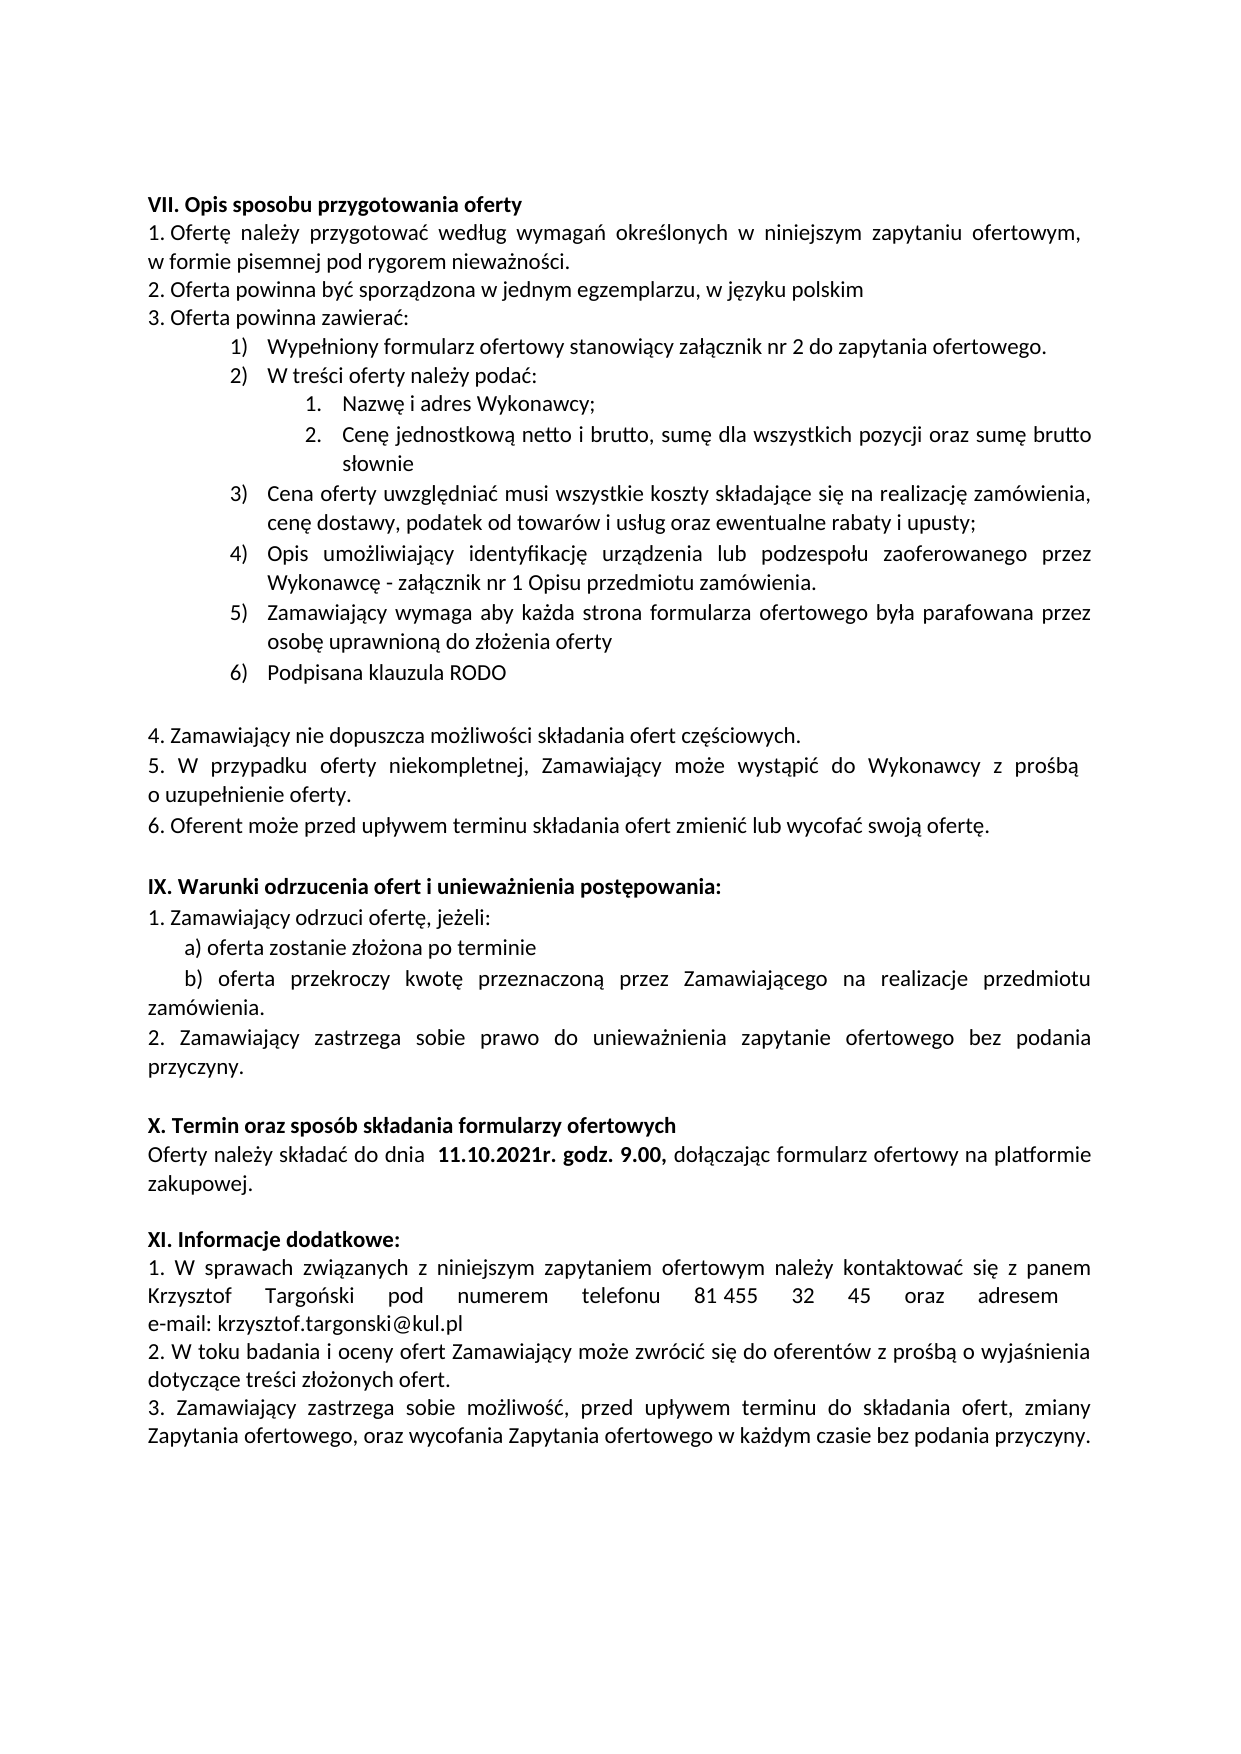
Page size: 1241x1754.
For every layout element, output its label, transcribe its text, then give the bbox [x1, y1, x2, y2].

text 5. W przypadku oferty niekompletnej, Zamawiający może wystąpić do Wykonawcy z prośbą o uzupełnienie oferty. [148, 751, 1093, 808]
list Cenę jednostkową netto i brutto, sumę dla wszystkich pozycji oraz sumę brutto słownie [304, 419, 1093, 477]
text 1. Zamawiający odrzuci ofertę, jeżeli: [148, 902, 1093, 931]
list Zamawiający wymaga aby każda strona formularza ofertowego była parafowana przez osobę uprawnioną do złożenia oferty [229, 598, 1093, 655]
list Wypełniony formularz ofertowy stanowiący załącznik nr 2 do zapytania ofertowego. [229, 331, 1093, 360]
text XI. Informacje dodatkowe: [148, 1225, 1093, 1253]
list Podpisana klauzula RODO [229, 657, 1093, 686]
text Oferty należy składać do dnia 11.10.2021r. godz. 9.00, dołączając formularz ofertowy na platformie zakupowej. [148, 1139, 1093, 1197]
text 4. Zamawiający nie dopuszcza możliwości składania ofert częściowych. [148, 720, 1093, 749]
list Cena oferty uwzględniać musi wszystkie koszty składające się na realizację zamówienia, cenę dostawy, podatek od towarów i usług oraz ewentualne rabaty i upusty; [229, 479, 1093, 536]
text 6. Oferent może przed upływem terminu składania ofert zmienić lub wycofać swoją ofertę. [148, 810, 1093, 839]
text VII. Opis sposobu przygotowania oferty [148, 189, 1093, 218]
list W treści oferty należy podać: [229, 360, 1093, 389]
text a) oferta zostanie złożona po terminie [148, 932, 1093, 961]
list Nazwę i adres Wykonawcy; [304, 389, 1093, 418]
text 1. W sprawach związanych z niniejszym zapytaniem ofertowym należy kontaktować się z panem Krzysztof Targoński pod numerem telefonu 81 455 32 45 oraz adresem e-mail: krzysztof.targonski@kul.pl [148, 1253, 1093, 1337]
text b) oferta przekroczy kwotę przeznaczoną przez Zamawiającego na realizacje przedmiotu zamówienia. [148, 963, 1093, 1021]
list Opis umożliwiający identyfikację urządzenia lub podzespołu zaoferowanego przez Wykonawcę - załącznik nr 1 Opisu przedmiotu zamówienia. [229, 538, 1093, 596]
text 3. Oferta powinna zawierać: [148, 303, 1093, 331]
text 3. Zamawiający zastrzega sobie możliwość, przed upływem terminu do składania ofert, zmiany Zapytania ofertowego, oraz wycofania Zapytania ofertowego w każdym czasie bez podania przyczyny. [148, 1393, 1093, 1449]
text IX. Warunki odrzucenia ofert i unieważnienia postępowania: [148, 871, 1093, 900]
text 2. Zamawiający zastrzega sobie prawo do unieważnienia zapytanie ofertowego bez podania przyczyny. [148, 1022, 1093, 1080]
text 1. Ofertę należy przygotować według wymagań określonych w niniejszym zapytaniu ofertowym, w formie pisemnej pod rygorem nieważności. [148, 218, 1093, 275]
text 2. Oferta powinna być sporządzona w jednym egzemplarzu, w języku polskim [148, 275, 1093, 303]
text X. Termin oraz sposób składania formularzy ofertowych [148, 1111, 1093, 1139]
text 2. W toku badania i oceny ofert Zamawiający może zwrócić się do oferentów z prośbą o wyjaśnienia dotyczące treści złożonych ofert. [148, 1337, 1093, 1393]
